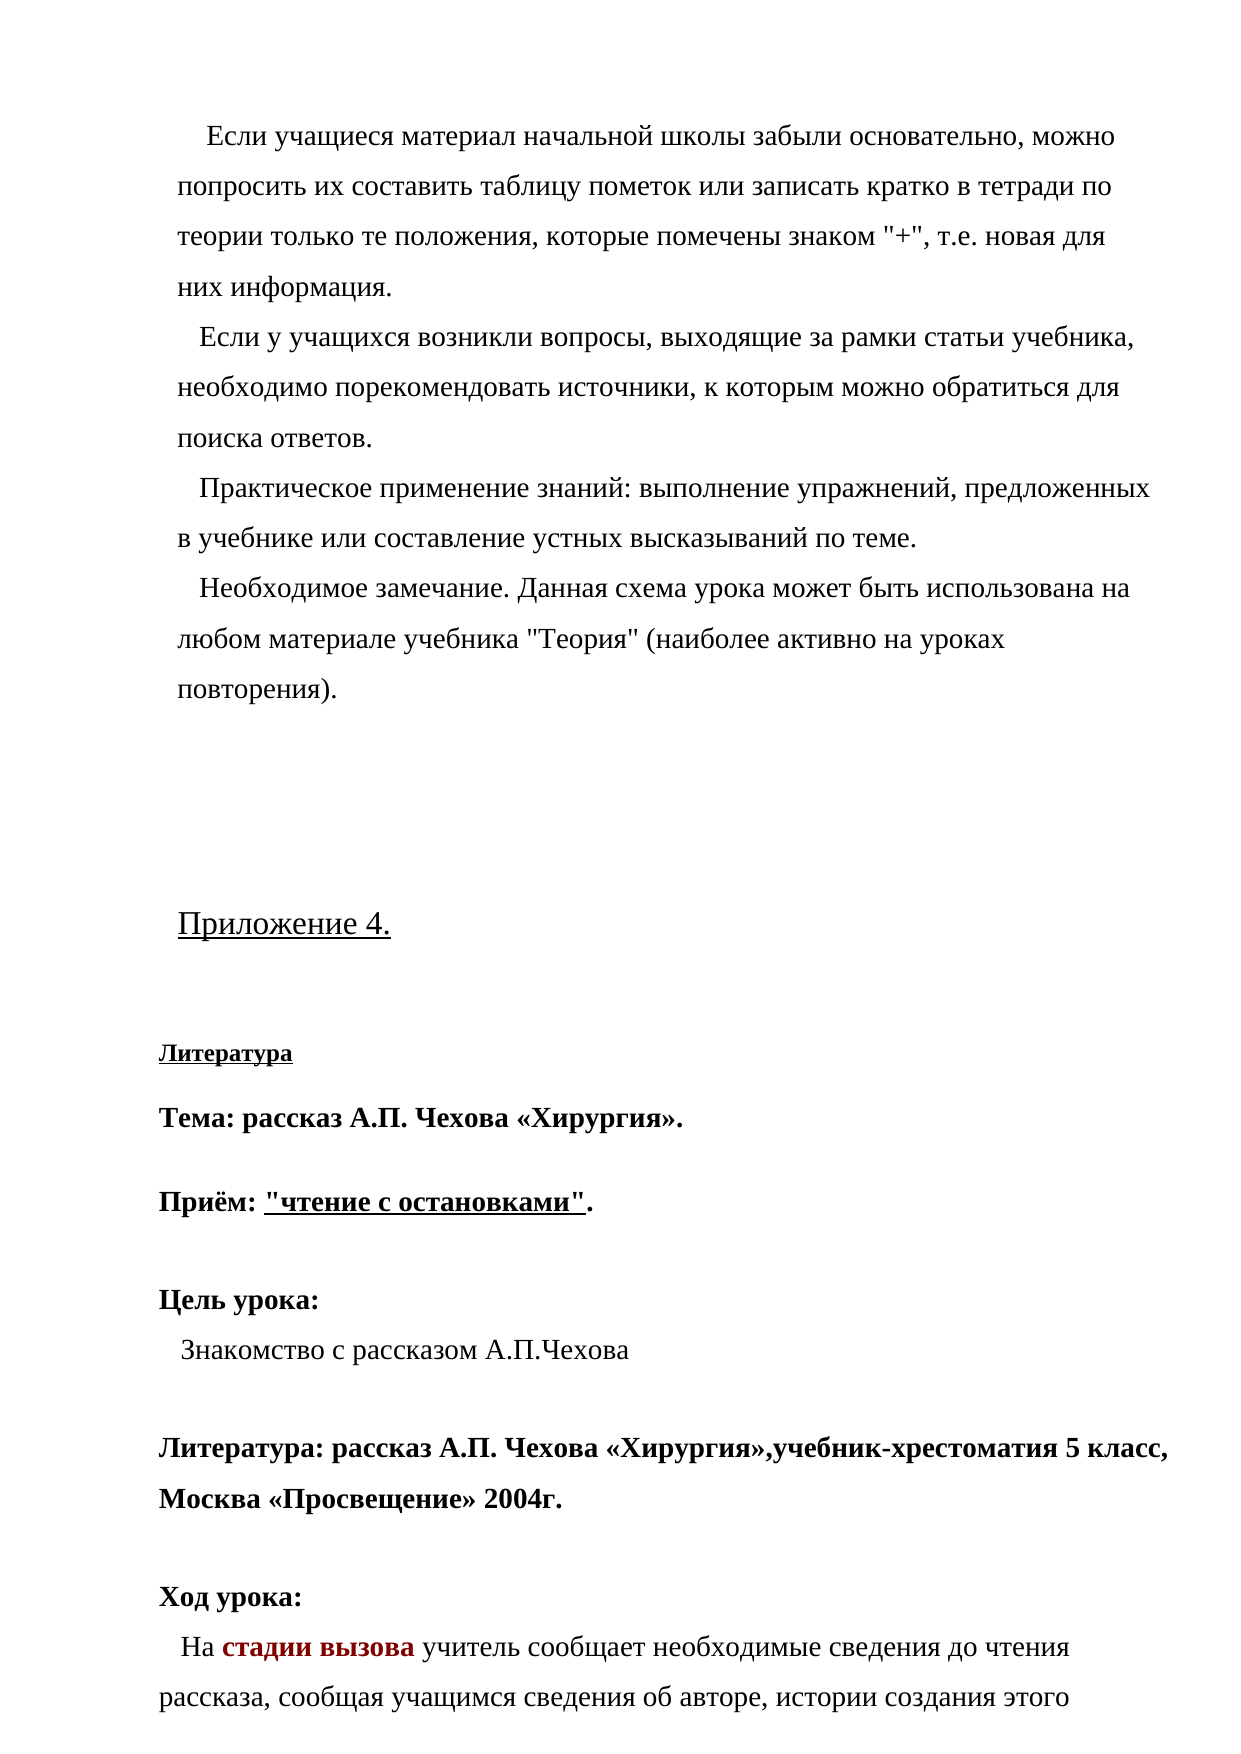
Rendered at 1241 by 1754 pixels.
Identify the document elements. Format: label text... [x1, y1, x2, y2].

table_cell Цель урока: Знакомство с рассказом А.П.Чехова [159, 1232, 1170, 1380]
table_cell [159, 1529, 1170, 1713]
table_cell Приём: "чтение с остановками". [159, 1134, 1170, 1232]
table_cell Тема: рассказ А.П. Чехова «Хирургия». [159, 1066, 1170, 1133]
table_header Литература [159, 980, 1170, 1066]
text Приложение 4. [177, 903, 1152, 942]
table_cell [177, 89, 1152, 719]
table_cell Литература: рассказ А.П. Чехова «Хирургия»,учебник-хрестоматия 5 класс, Москва «Просвещение» 2004г. [159, 1380, 1170, 1528]
